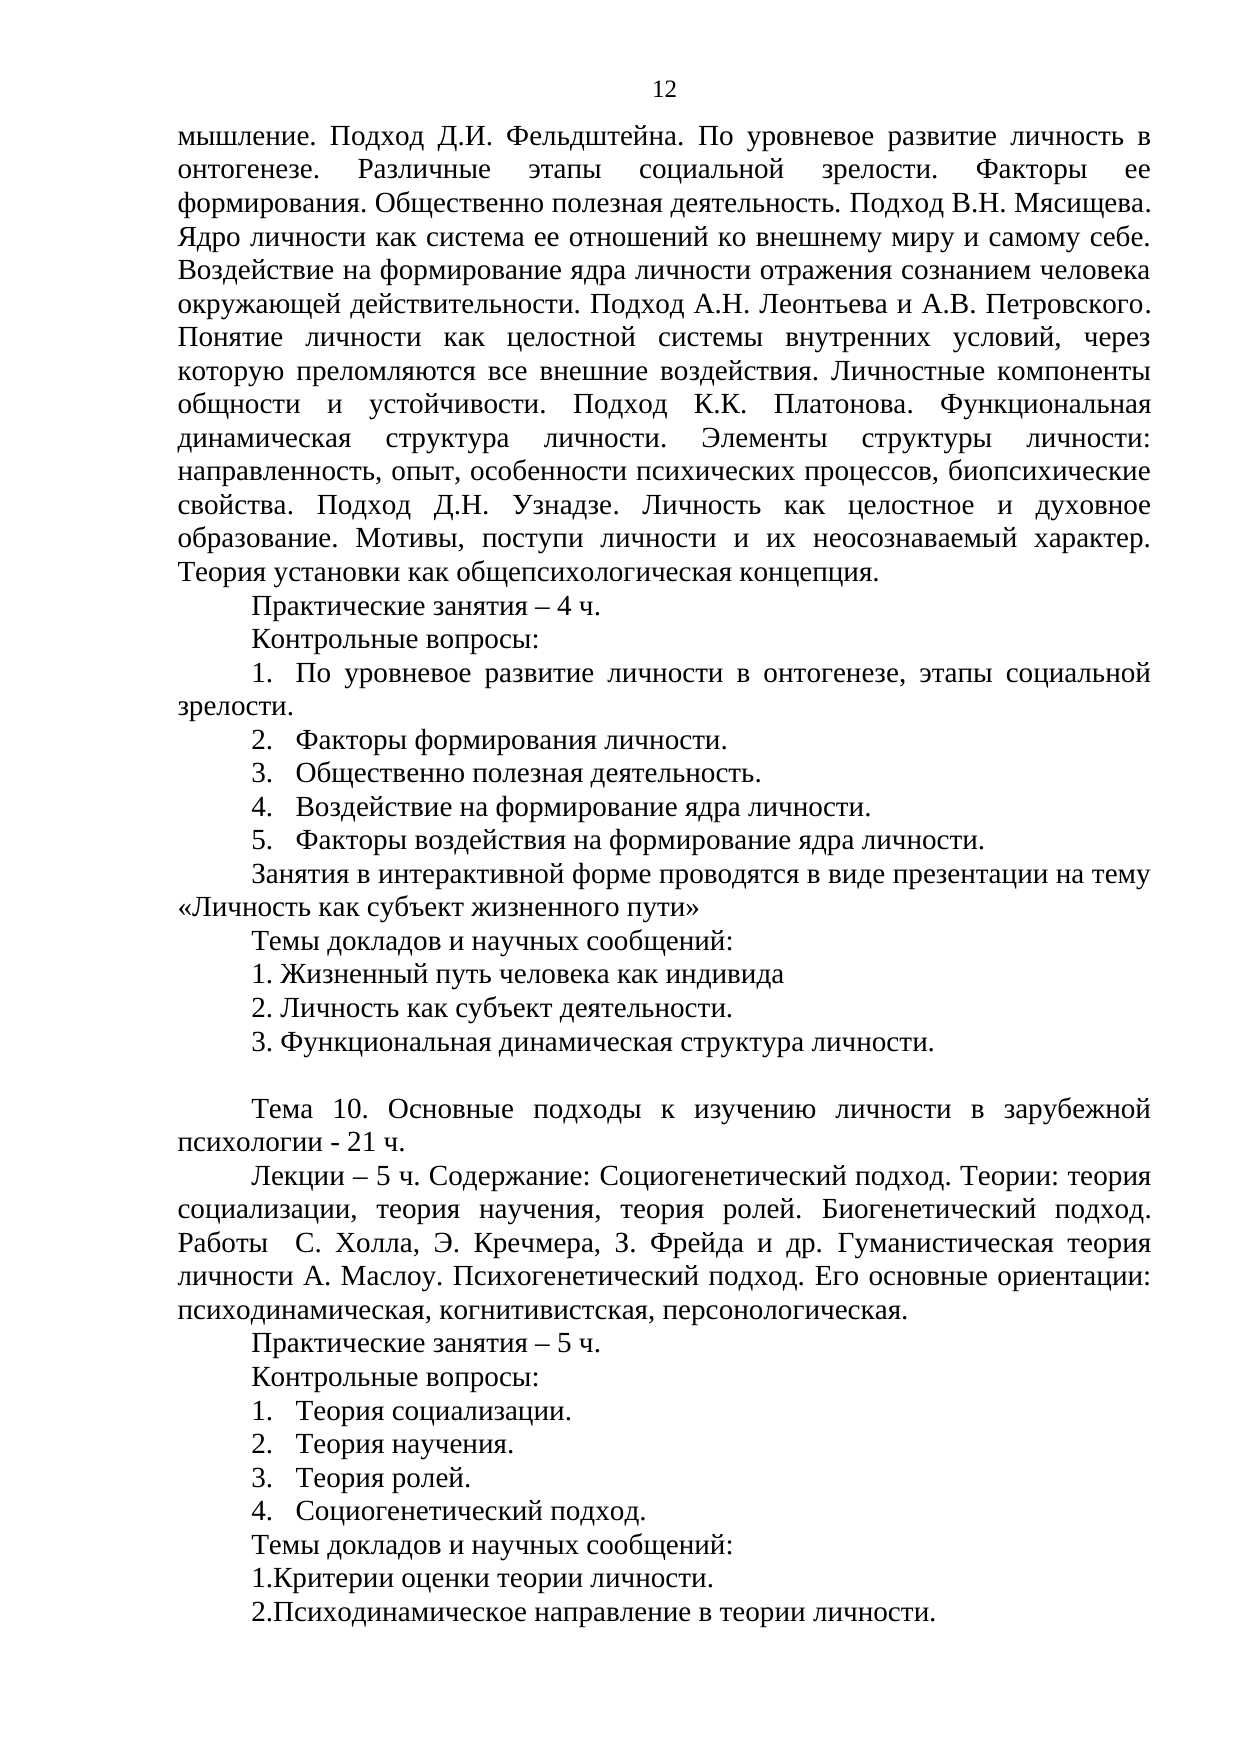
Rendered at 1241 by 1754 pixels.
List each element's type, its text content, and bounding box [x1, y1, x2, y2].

text Темы докладов и научных сообщений: [177, 1527, 1152, 1560]
text 4. Воздействие на формирование ядра личности. [177, 789, 1152, 822]
text Лекции – 5 ч. Содержание: Социогенетический подход. Теории: теория социализации, теория научения, теория ролей. Биогенетический подход. Работы С. Холла, Э. Кречмера, З. Фрейда и др. Гуманистическая теория личности А. Маслоу. Психогенетический подход. Его основные ориентации: психодинамическая, когнитивистская, персонологическая. [177, 1158, 1152, 1326]
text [177, 118, 1152, 588]
text 5. Факторы воздействия на формирование ядра личности. [177, 822, 1152, 856]
text Контрольные вопросы: [177, 621, 1152, 655]
text 4. Социогенетический подход. [177, 1493, 1152, 1527]
text 3. Общественно полезная деятельность. [177, 755, 1152, 789]
text 1. Жизненный путь человека как индивида [177, 957, 1152, 990]
text Практические занятия – 5 ч. [177, 1326, 1152, 1359]
text 1. Теория социализации. [177, 1393, 1152, 1426]
text 2. Факторы формирования личности. [177, 722, 1152, 755]
text 2. Личность как субъект деятельности. [177, 990, 1152, 1024]
text 3. Функциональная динамическая структура личности. [177, 1024, 1152, 1057]
text Темы докладов и научных сообщений: [177, 923, 1152, 957]
text 1.Критерии оценки теории личности. [177, 1560, 1152, 1594]
text 1. По уровневое развитие личности в онтогенезе, этапы социальной зрелости. [177, 655, 1152, 722]
text 2.Психодинамическое направление в теории личности. [177, 1594, 1152, 1627]
text Практические занятия – 4 ч. [177, 588, 1152, 621]
text 3. Теория ролей. [177, 1460, 1152, 1493]
text Контрольные вопросы: [177, 1359, 1152, 1393]
text Занятия в интерактивной форме проводятся в виде презентации на тему «Личность как субъект жизненного пути» [177, 856, 1152, 923]
text Тема 10. Основные подходы к изучению личности в зарубежной психологии - 21 ч. [177, 1091, 1152, 1158]
text 2. Теория научения. [177, 1426, 1152, 1460]
